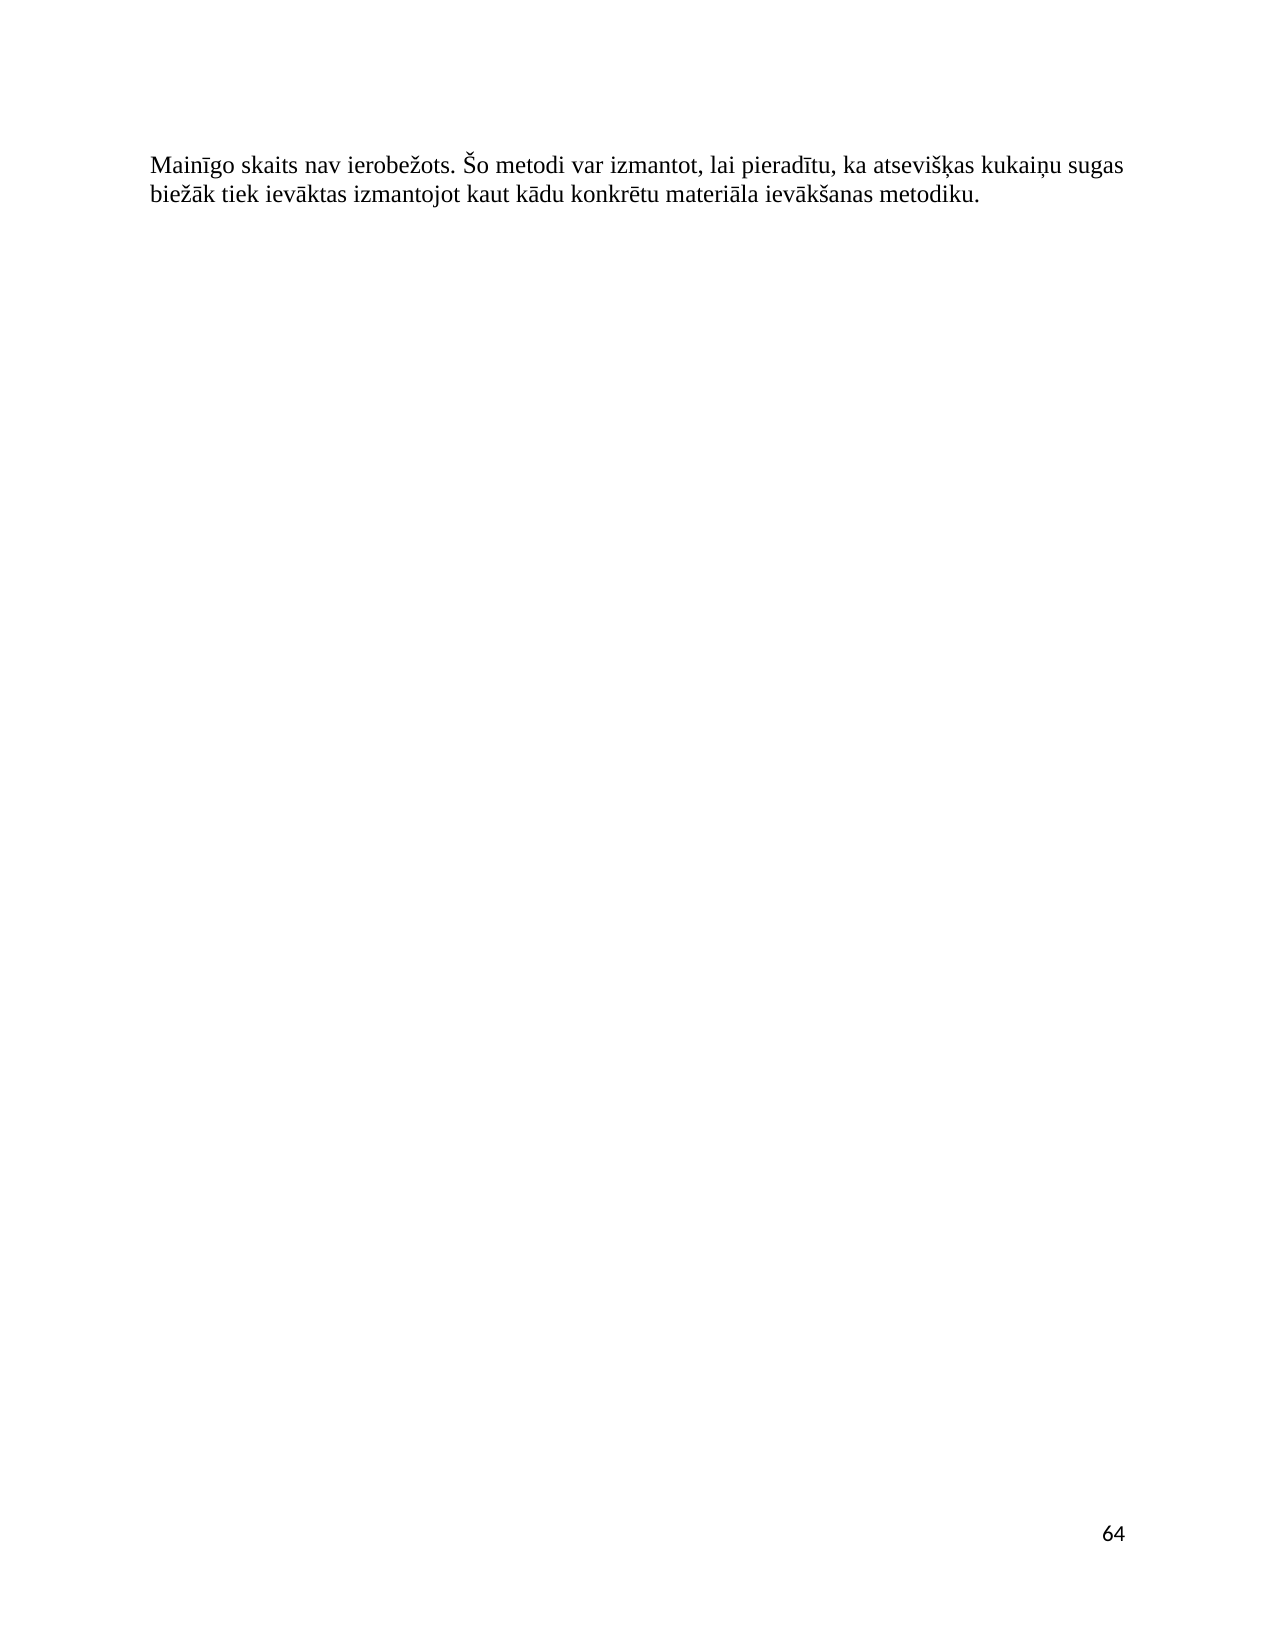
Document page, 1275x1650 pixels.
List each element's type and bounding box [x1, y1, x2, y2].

text [150, 150, 1125, 207]
